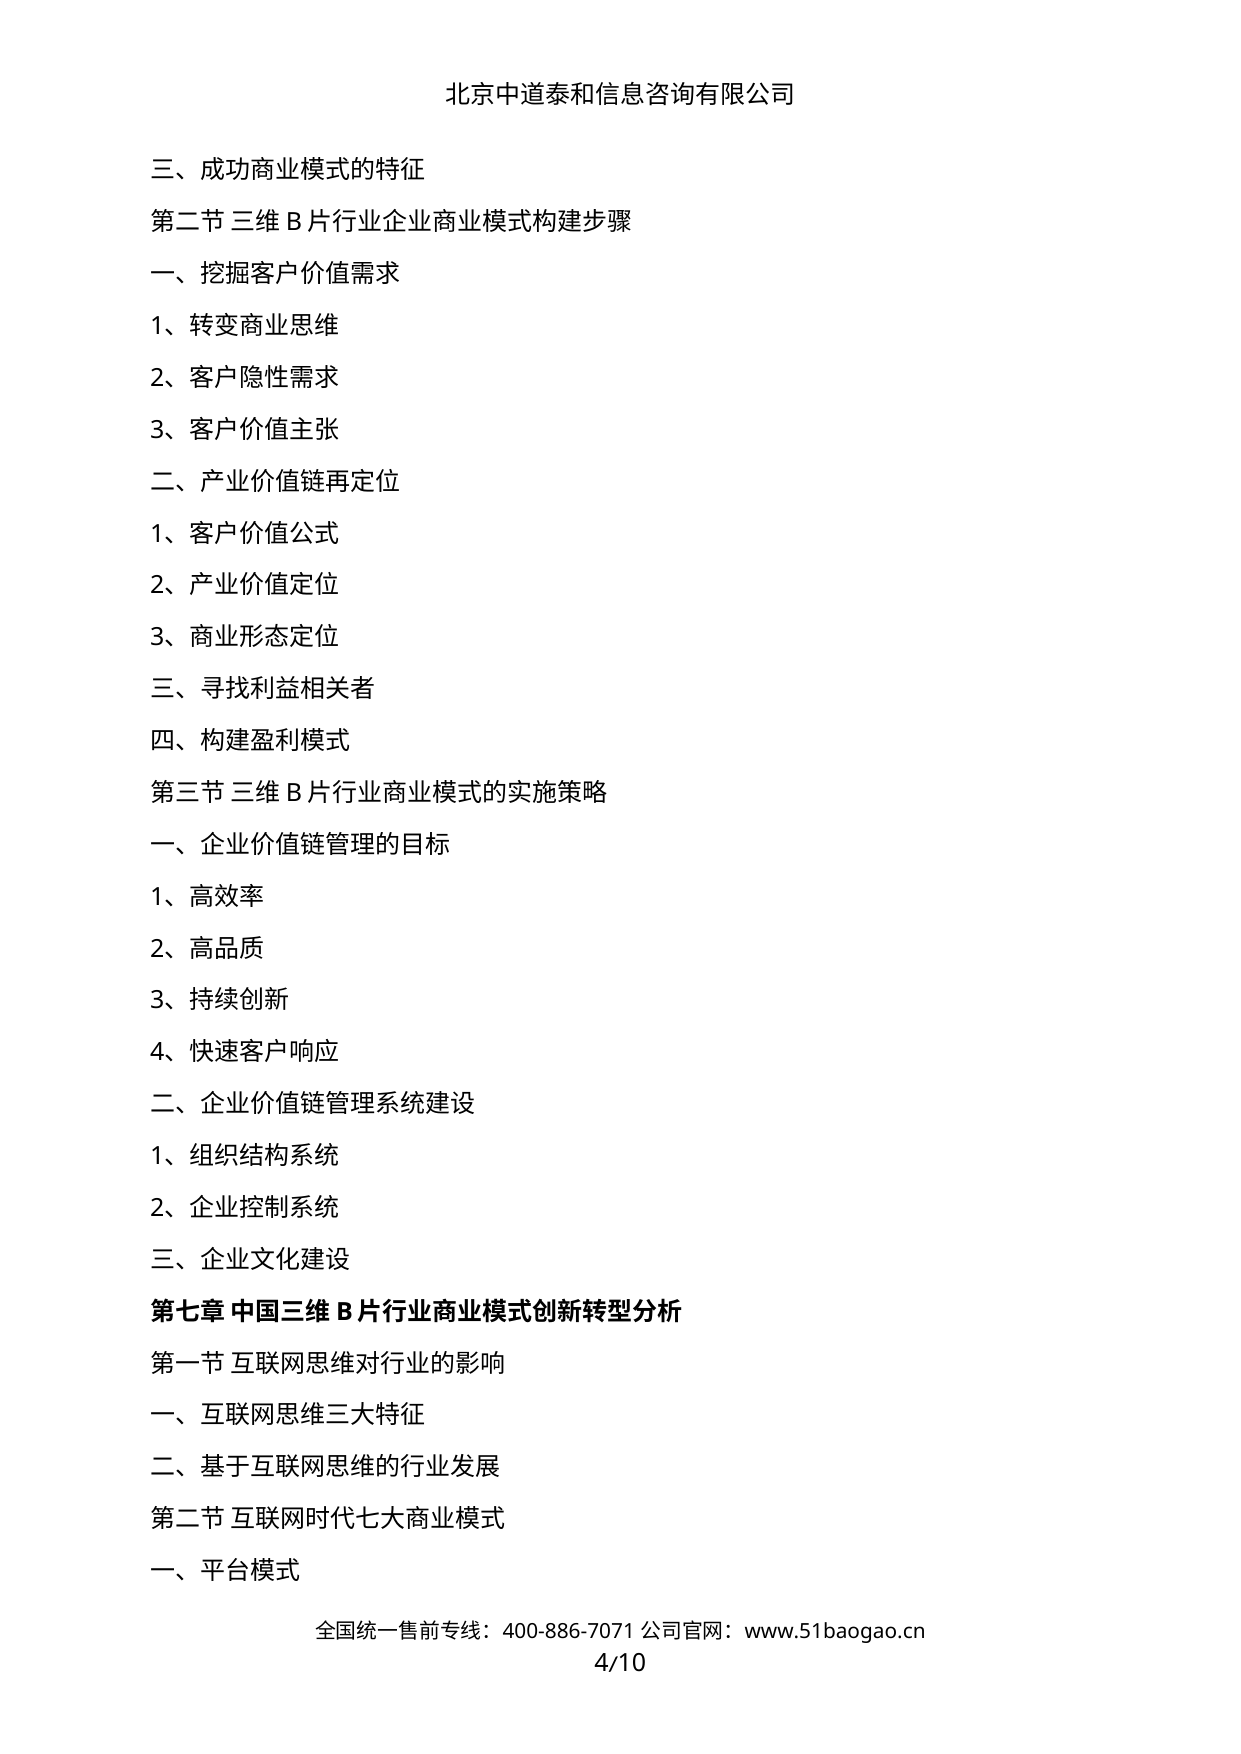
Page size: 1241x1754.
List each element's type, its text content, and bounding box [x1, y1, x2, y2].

text 一、平台模式 [150, 1551, 1090, 1587]
text 1、组织结构系统 [150, 1136, 1090, 1172]
text 3、客户价值主张 [150, 409, 1090, 446]
text 三、寻找利益相关者 [150, 669, 1090, 705]
text 4、快速客户响应 [150, 1032, 1090, 1068]
text 2、客户隐性需求 [150, 357, 1090, 394]
text 1、转变商业思维 [150, 306, 1090, 342]
text 四、构建盈利模式 [150, 721, 1090, 757]
text 二、基于互联网思维的行业发展 [150, 1447, 1090, 1483]
text 二、企业价值链管理系统建设 [150, 1084, 1090, 1120]
text 第二节 三维B片行业企业商业模式构建步骤 [150, 202, 1090, 238]
text 一、企业价值链管理的目标 [150, 824, 1090, 861]
text 一、挖掘客户价值需求 [150, 254, 1090, 290]
text 一、互联网思维三大特征 [150, 1395, 1090, 1431]
text 1、客户价值公式 [150, 513, 1090, 549]
text 第三节 三维B片行业商业模式的实施策略 [150, 772, 1090, 809]
text 2、企业控制系统 [150, 1187, 1090, 1224]
text 二、产业价值链再定位 [150, 461, 1090, 497]
text 第七章 中国三维B片行业商业模式创新转型分析 [150, 1291, 1090, 1327]
text 1、高效率 [150, 876, 1090, 912]
text 3、商业形态定位 [150, 617, 1090, 653]
text 三、成功商业模式的特征 [150, 150, 1090, 186]
text 第二节 互联网时代七大商业模式 [150, 1499, 1090, 1535]
text 3、持续创新 [150, 980, 1090, 1016]
text 2、高品质 [150, 928, 1090, 964]
text 第一节 互联网思维对行业的影响 [150, 1343, 1090, 1379]
text 三、企业文化建设 [150, 1239, 1090, 1276]
text 2、产业价值定位 [150, 565, 1090, 601]
